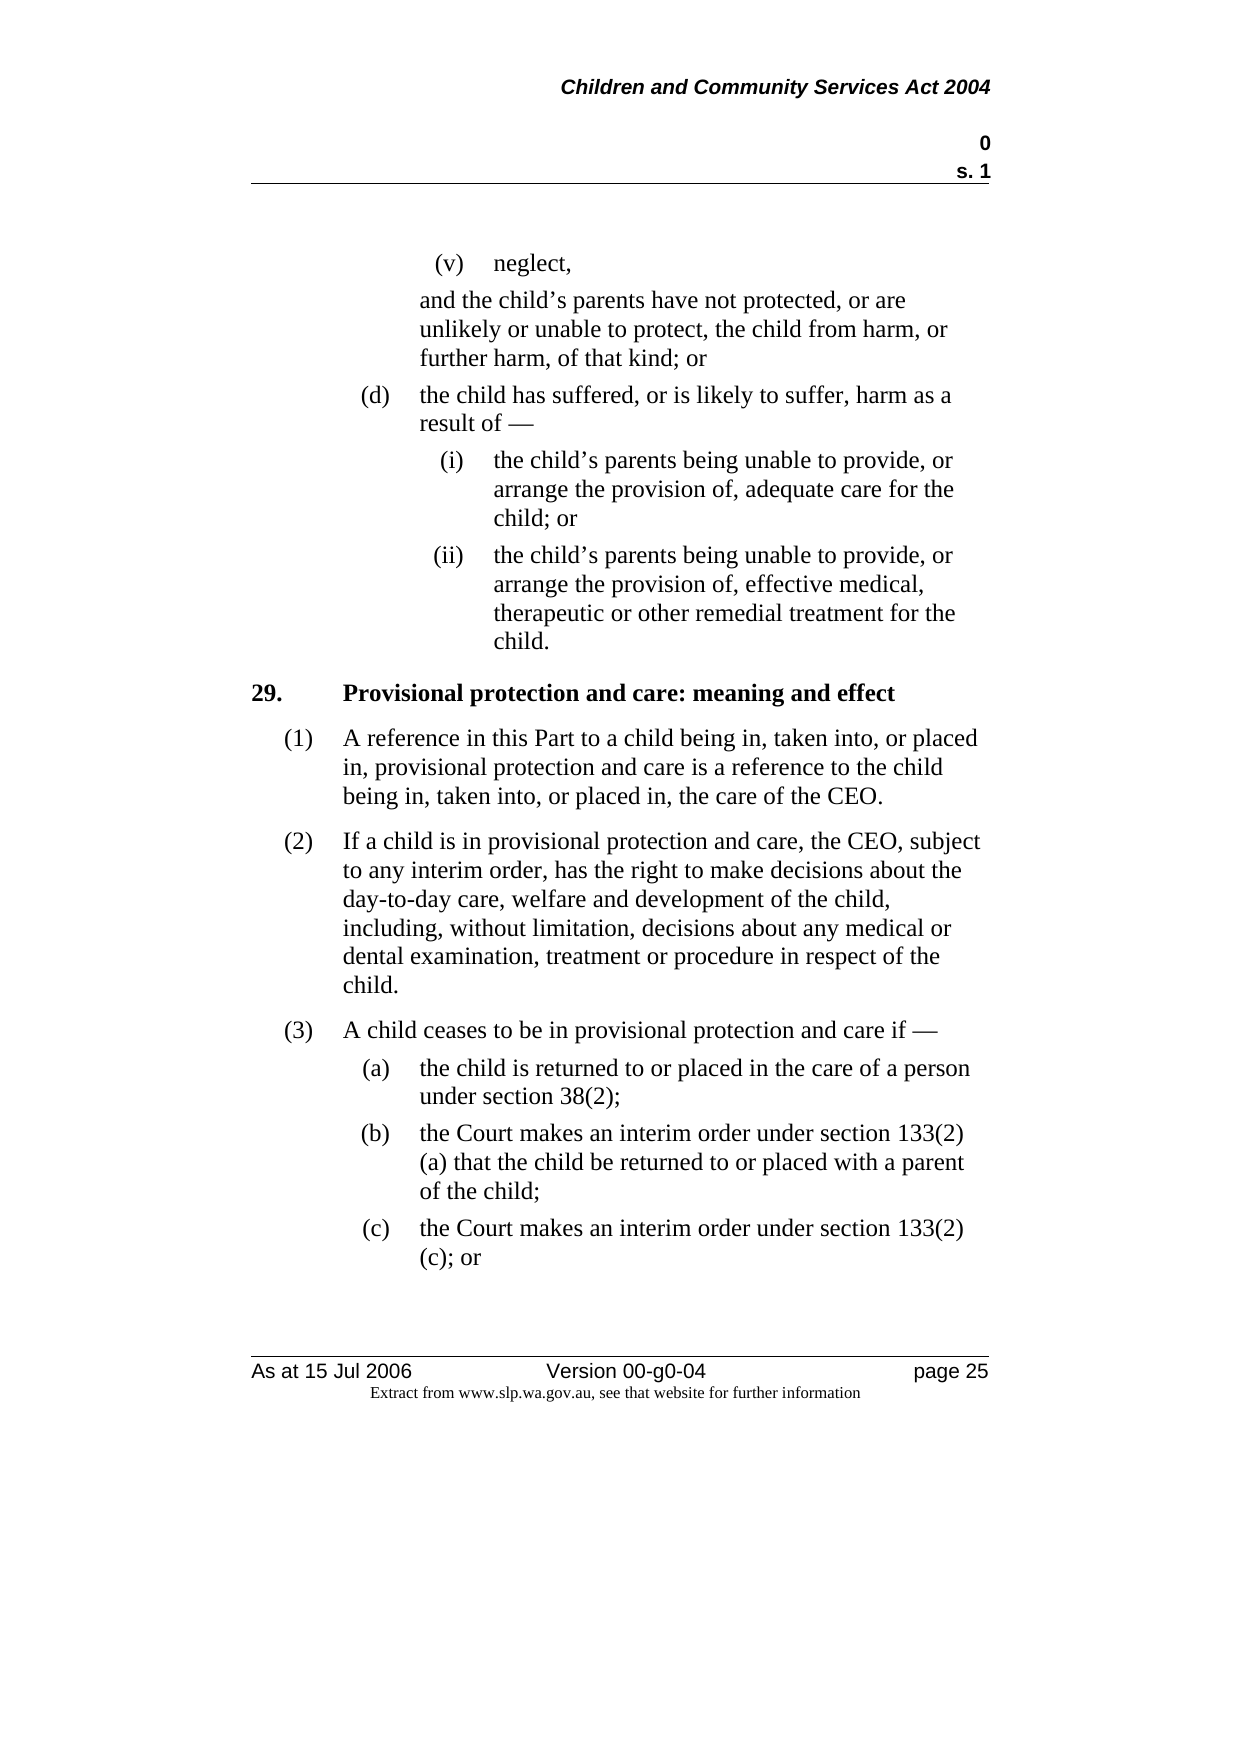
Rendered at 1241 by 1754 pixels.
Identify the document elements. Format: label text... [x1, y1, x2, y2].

text (2) If a child is in provisional protection and care, the CEO, subject to any interim order, has the right to make decisions about the day-to-day care, welfare and development of the child, including, without limitation, decisions about any medical or dental examination, treatment or procedure in respect of the child. [251, 826, 989, 999]
text (a) the child is returned to or placed in the care of a person under section 38(2); [251, 1053, 989, 1110]
text (v) neglect, [251, 248, 989, 277]
text (b) the Court makes an interim order under section 133(2)(a) that the child be returned to or placed with a parent of the child; [251, 1118, 989, 1205]
text (i) the child’s parents being unable to provide, or arrange the provision of, adequate care for the child; or [251, 446, 989, 532]
text (ii) the child’s parents being unable to provide, or arrange the provision of, effective medical, therapeutic or other remedial treatment for the child. [251, 540, 989, 655]
text and the child’s parents have not protected, or are unlikely or unable to protect, the child from harm, or further harm, of that kind; or [251, 285, 989, 371]
text (3) A child ceases to be in provisional protection and care if — [251, 1016, 989, 1044]
text (c) the Court makes an interim order under section 133(2)(c); or [251, 1213, 989, 1271]
text (1) A reference in this Part to a child being in, taken into, or placed in, provisional protection and care is a reference to the child being in, taken into, or placed in, the care of the CEO. [251, 723, 989, 810]
text (d) the child has suffered, or is likely to suffer, harm as a result of — [251, 380, 989, 437]
subtitle 29. Provisional protection and care: meaning and effect [251, 678, 989, 707]
